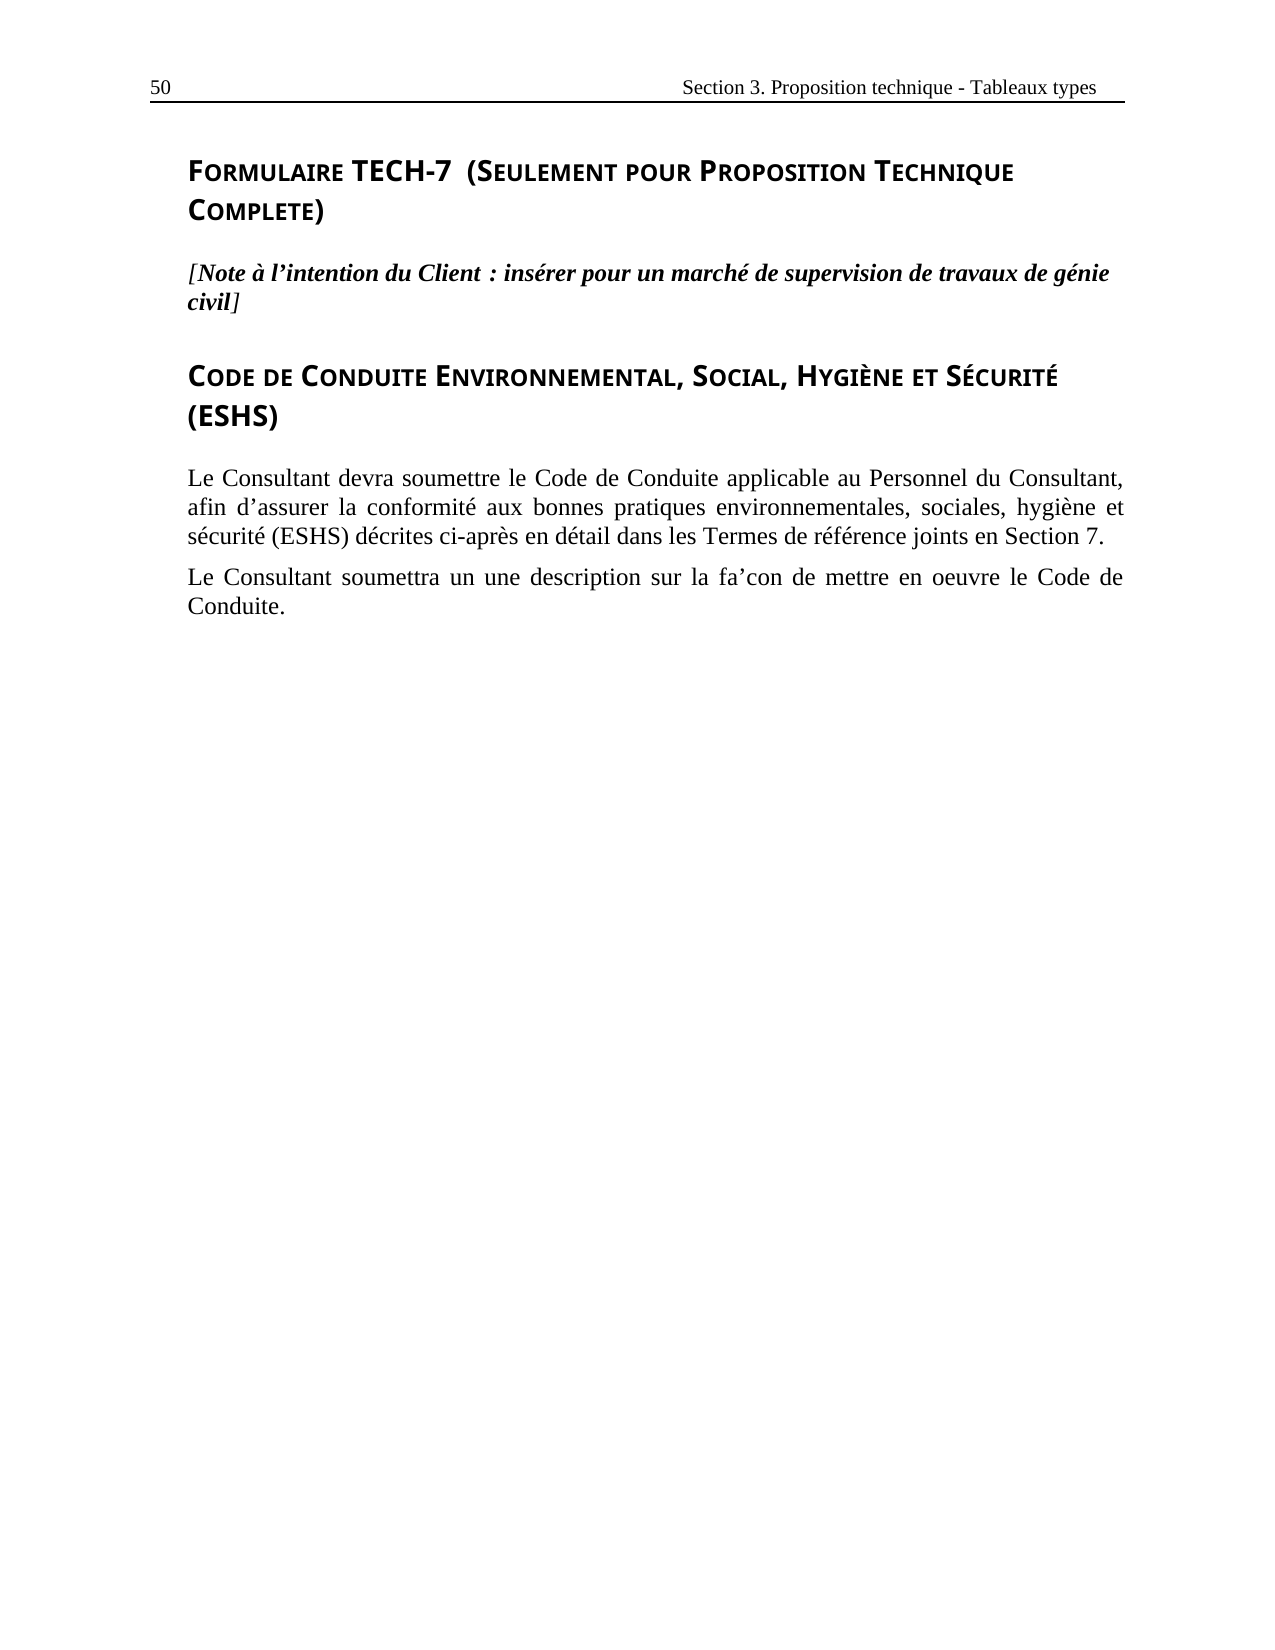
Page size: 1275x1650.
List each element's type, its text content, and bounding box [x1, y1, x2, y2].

text Le Consultant soumettra un une description sur la fa’con de mettre en oeuvre le Code de Conduite. [187, 562, 1125, 620]
text Formulaire TECH-7 (Seulement pour Proposition Technique Complete) [187, 150, 1125, 229]
text Code de Conduite Environnemental, Social, Hygiène et Sécurité (ESHS) [187, 355, 1125, 435]
text Le Consultant devra soumettre le Code de Conduite applicable au Personnel du Consultant, afin d’assurer la conformité aux bonnes pratiques environnementales, sociales, hygiène et sécurité (ESHS) décrites ci-après en détail dans les Termes de référence joints en Section 7. [187, 463, 1125, 550]
text [Note à l’intention du Client : insérer pour un marché de supervision de travaux de génie civil] [187, 258, 1125, 316]
